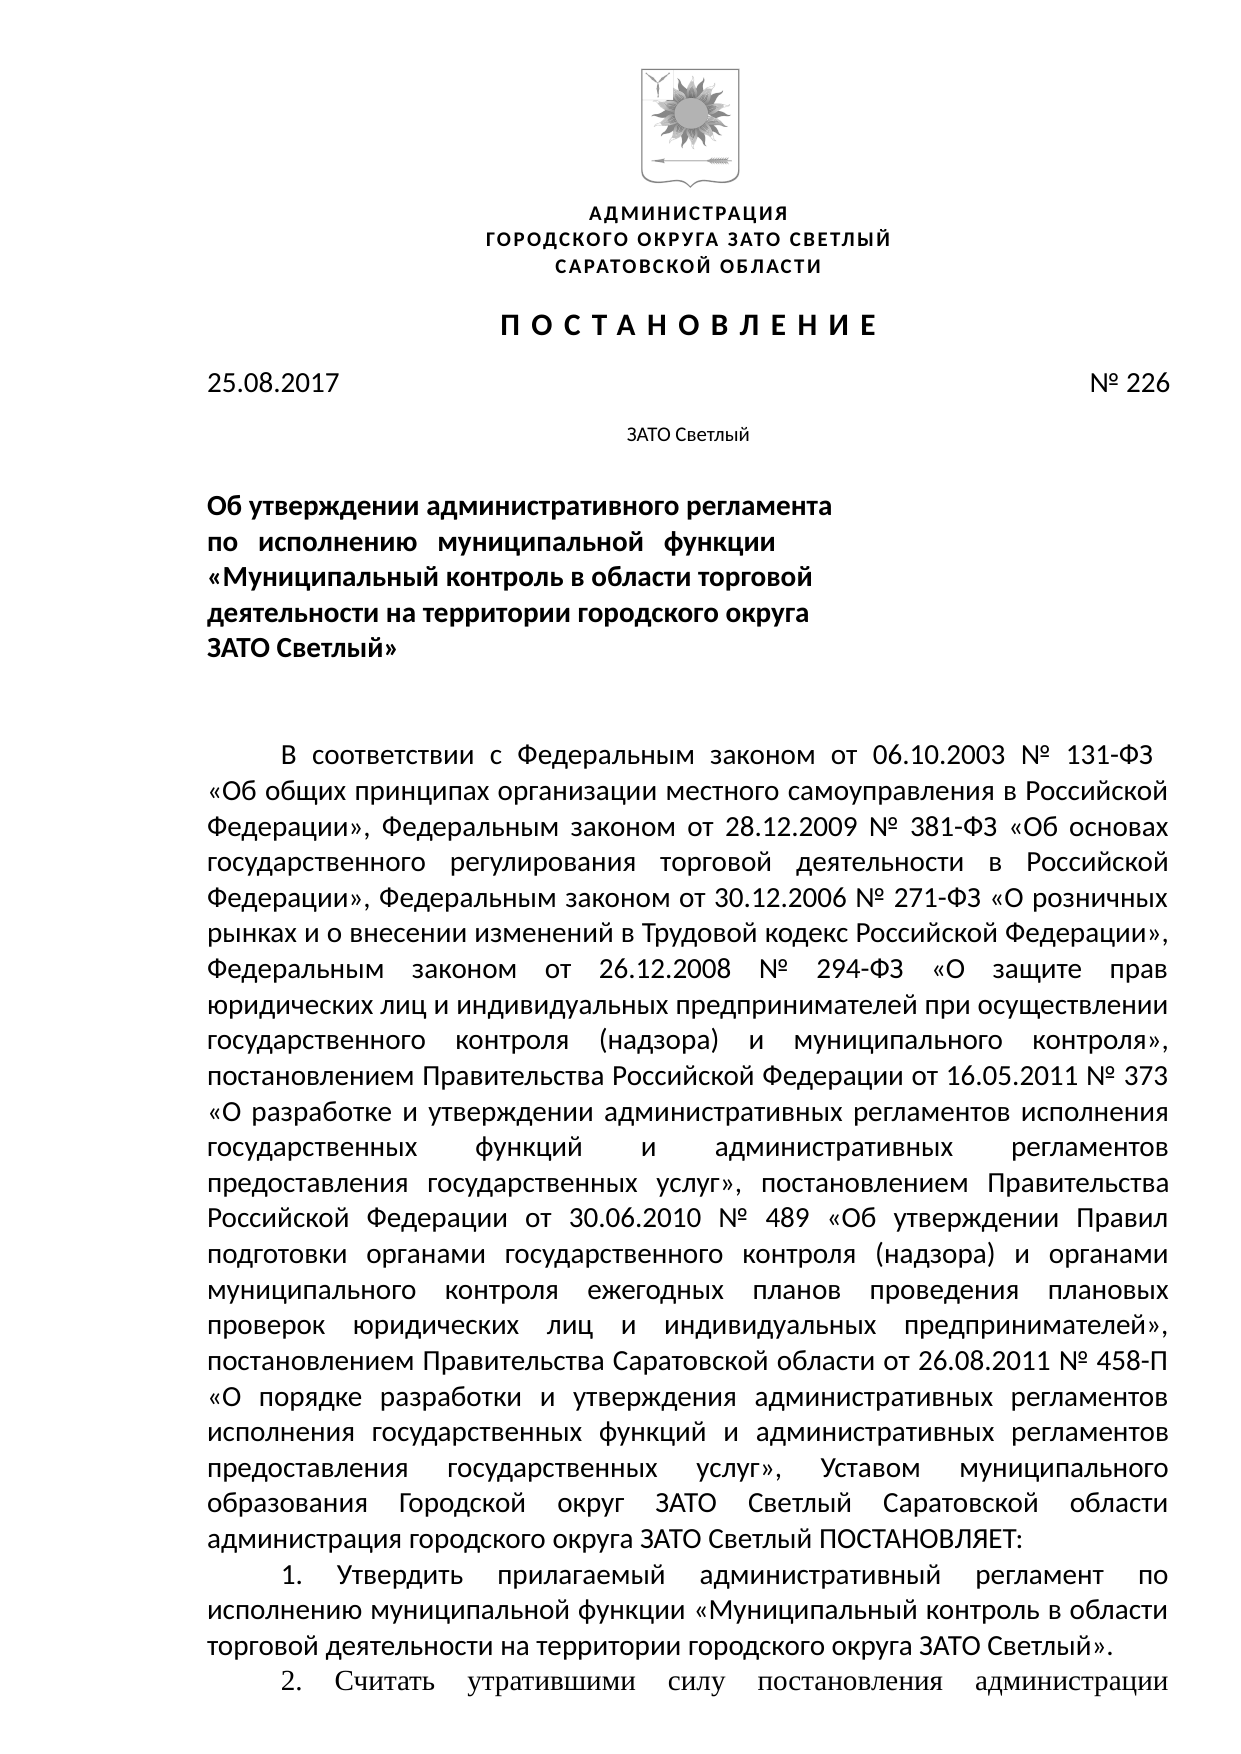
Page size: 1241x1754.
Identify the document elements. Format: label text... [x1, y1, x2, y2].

text В соответствии с Федеральным законом от 06.10.2003 № 131-ФЗ «Об общих принципах организации местного самоуправления в Российской Федерации», Федеральным законом от 28.12.2009 № 381-ФЗ «Об основах государственного регулирования торговой деятельности в Российской Федерации», Федеральным законом от 30.12.2006 № 271-ФЗ «О розничных рынках и о внесении изменений в Трудовой кодекс Российской Федерации», Федеральным законом от 26.12.2008 № 294-ФЗ «О защите прав юридических лиц и индивидуальных предпринимателей при осуществлении государственного контроля (надзора) и муниципального контроля», постановлением Правительства Российской Федерации от 16.05.2011 № 373 «О разработке и утверждении административных регламентов исполнения государственных функций и административных регламентов предоставления государственных услуг», постановлением Правительства Российской Федерации от 30.06.2010 № 489 «Об утверждении Правил подготовки органами государственного контроля (надзора) и органами муниципального контроля ежегодных планов проведения плановых проверок юридических лиц и индивидуальных предпринимателей», постановлением Правительства Саратовской области от 26.08.2011 № 458-П «О порядке разработки и утверждения административных регламентов исполнения государственных функций и административных регламентов предоставления государственных услуг», Уставом муниципального образования Городской округ ЗАТО Светлый Саратовской области администрация городского округа ЗАТО Светлый ПОСТАНОВЛЯЕТ: [207, 736, 1169, 1556]
text Об утверждении административного регламента [207, 487, 870, 523]
text ЗАТО Светлый» [207, 629, 870, 665]
text по исполнению муниципальной функции «Муниципальный контроль в области торговой деятельности на территории городского округа [207, 523, 870, 629]
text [207, 1663, 1169, 1696]
text 1. Утвердить прилагаемый административный регламент по исполнению муниципальной функции «Муниципальный контроль в области торговой деятельности на территории городского округа ЗАТО Светлый». [207, 1556, 1169, 1663]
